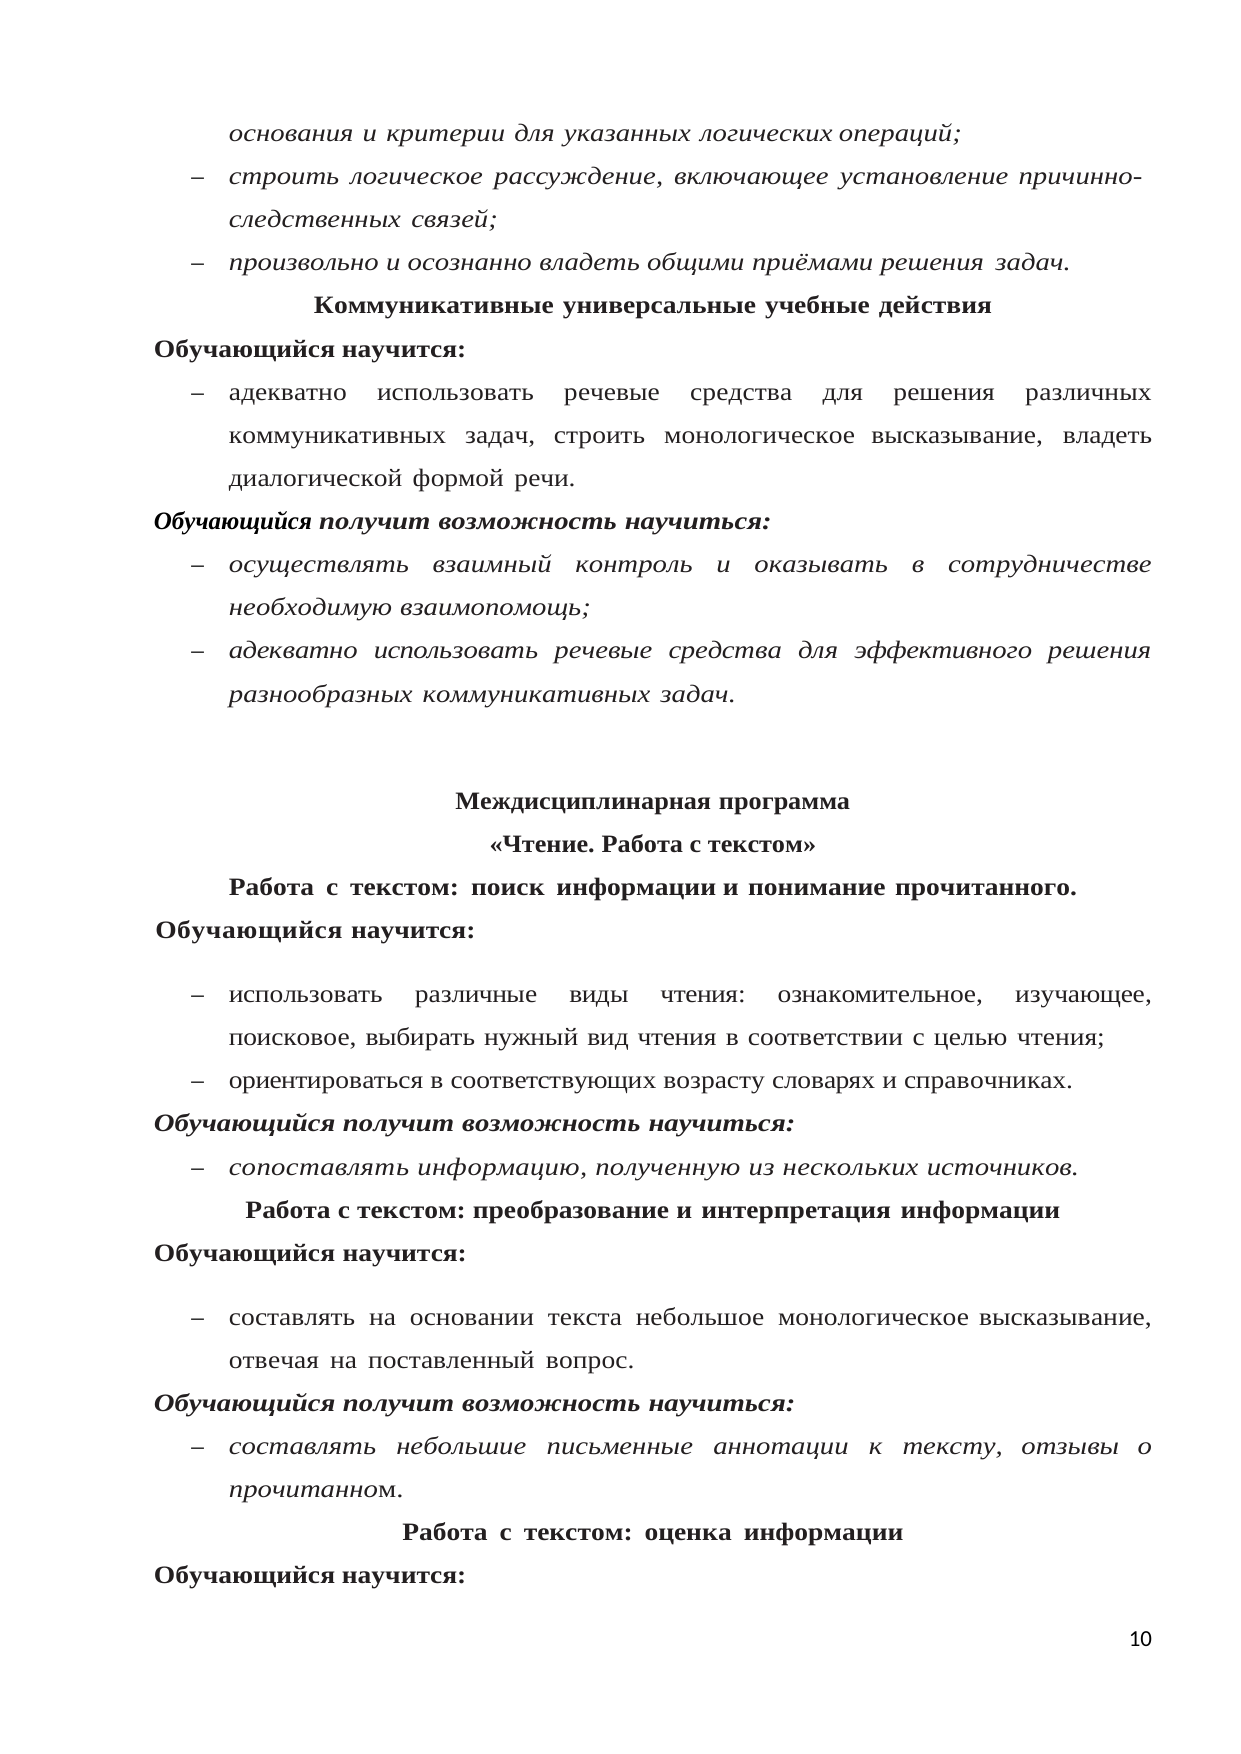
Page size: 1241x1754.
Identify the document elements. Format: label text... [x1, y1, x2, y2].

list сопоставлять информацию, полученную из нескольких источников. [191, 1152, 1152, 1180]
list использовать различные виды чтения: ознакомительное, изучающее, поисковое, выбирать нужный вид чтения в соответствии с целью чтения; [191, 979, 1152, 1051]
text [148, 1388, 1152, 1417]
list составлять на основании текста небольшое монологическое высказывание, отвечая на поставленный вопрос. [191, 1302, 1152, 1374]
text Работа с текстом: оценка информации [148, 1517, 1152, 1546]
list адекватно использовать речевые средства для решения различных коммуникативных задач, строить монологическое высказывание, владеть диалогической формой речи. [191, 377, 1152, 492]
list составлять небольшие письменные аннотации к тексту, отзывы о прочитанном. [191, 1431, 1152, 1503]
text Обучающийся научится: [148, 1238, 1152, 1267]
text Междисциплинарная программа [148, 786, 1152, 814]
text Обучающийся получит возможность научиться: [148, 506, 1152, 535]
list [191, 118, 1152, 147]
list произвольно и осознанно владеть общими приёмами решения задач. [191, 247, 1152, 276]
text Обучающийся получит возможность научиться: [148, 1108, 1152, 1137]
text Обучающийся научится: [148, 1561, 1152, 1589]
list строить логическое рассуждение, включающее установление причинно-следственных связей; [191, 161, 1152, 233]
list адекватно использовать речевые средства для эффективного решения разнообразных коммуникативных задач. [191, 636, 1152, 707]
text Коммуникативные универсальные учебные действия [148, 291, 1152, 319]
text Обучающийся научится: [148, 915, 1152, 944]
text «Чтение. Работа с текстом» [148, 829, 1152, 858]
text Работа с текстом: поиск информации и понимание прочитанного. [148, 872, 1152, 901]
text Работа с текстом: преобразование и интерпретация информации [148, 1195, 1152, 1223]
list ориентироваться в соответствующих возрасту словарях и справочниках. [191, 1065, 1152, 1094]
text Обучающийся научится: [148, 334, 1152, 362]
list осуществлять взаимный контроль и оказывать в сотрудничестве необходимую взаимопомощь; [191, 549, 1152, 621]
